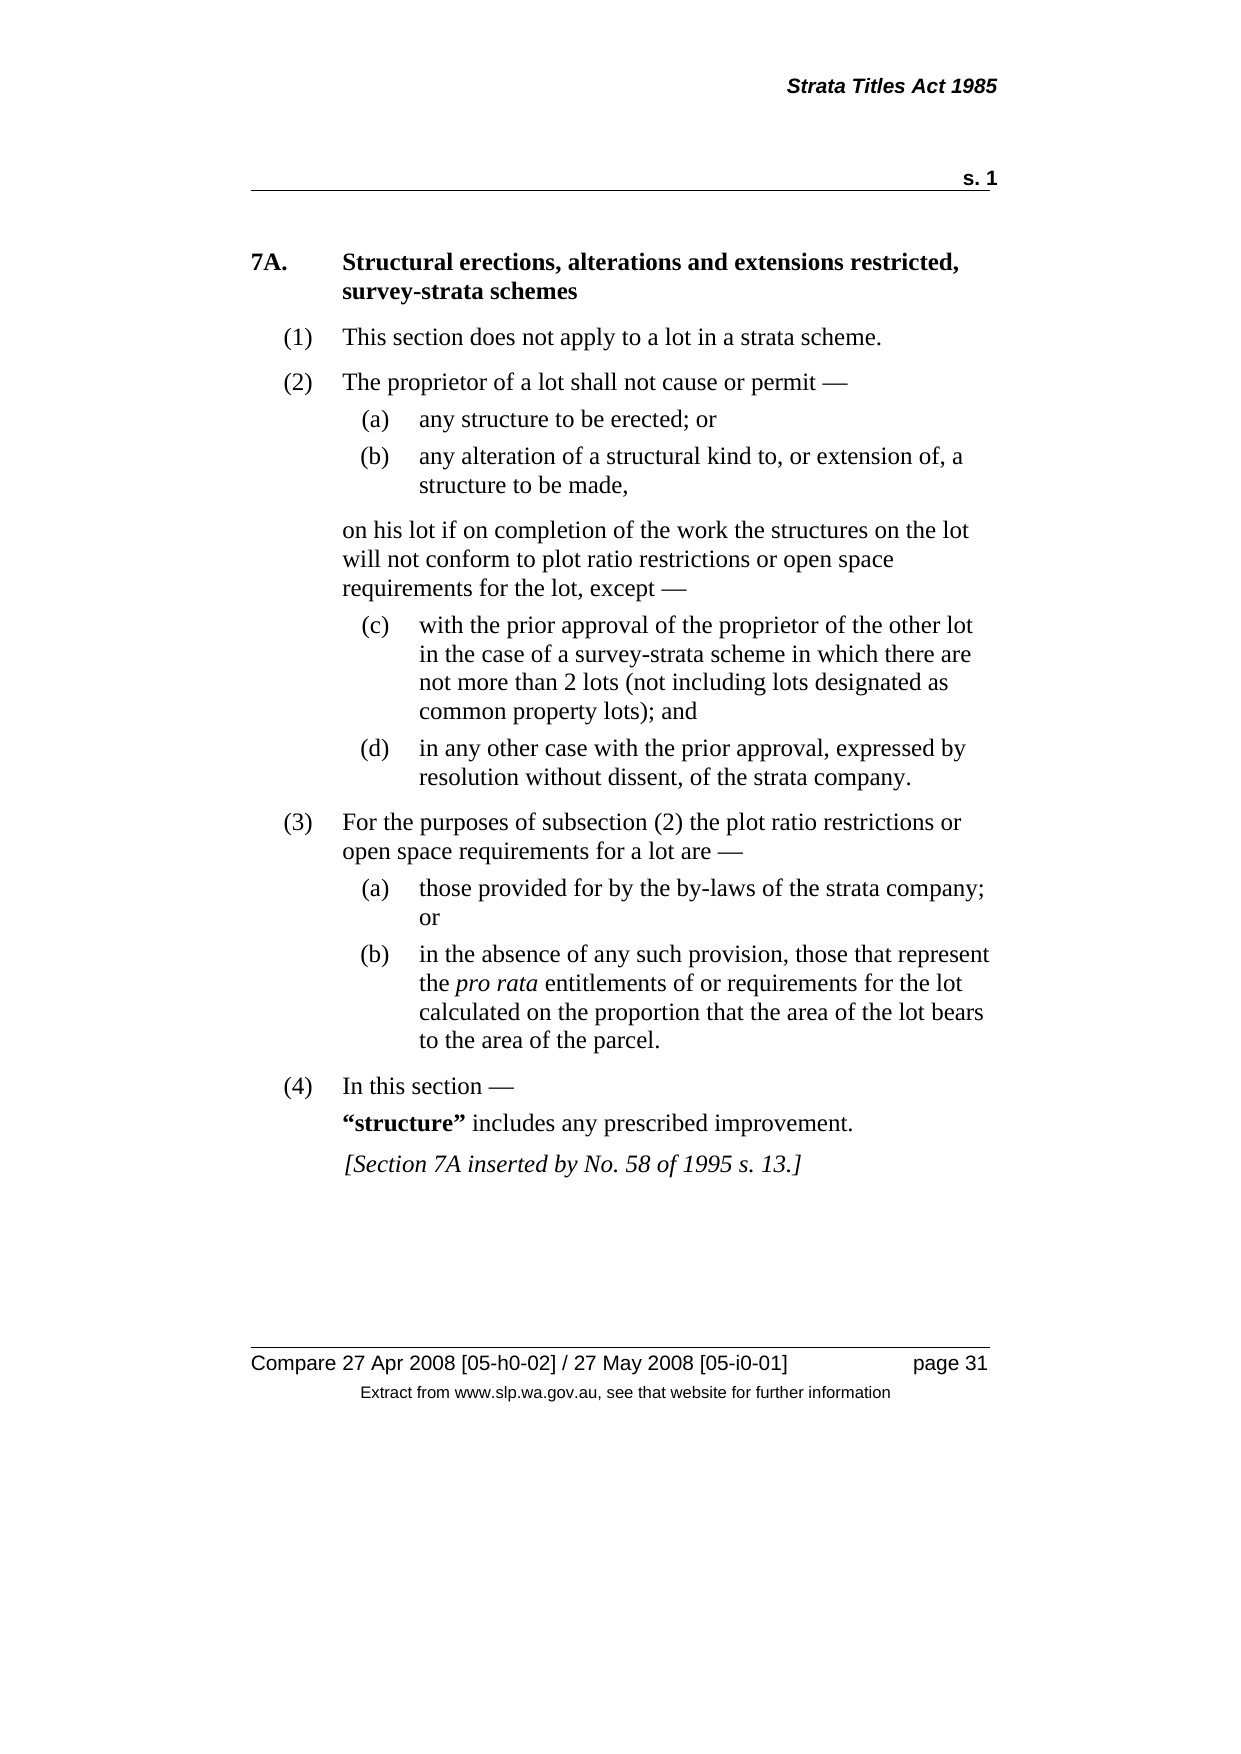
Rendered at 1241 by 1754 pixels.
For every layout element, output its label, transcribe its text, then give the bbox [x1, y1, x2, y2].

text “structure” includes any prescribed improvement. [251, 1108, 990, 1137]
text (1) This section does not apply to a lot in a strata scheme. [251, 322, 990, 350]
text (b) any alteration of a structural kind to, or extension of, a structure to be made, [251, 441, 990, 499]
text (3) For the purposes of subsection (2) the plot ratio restrictions or open space requirements for a lot are — [251, 807, 990, 865]
text (a) any structure to be erected; or [251, 404, 990, 433]
text (a) those provided for by the by-laws of the strata company; or [251, 873, 990, 931]
text (c) with the prior approval of the proprietor of the other lot in the case of a survey-strata scheme in which there are not more than 2 lots (not including lots designated as common property lots); and [251, 610, 990, 725]
subtitle 7A. Structural erections, alterations and extensions restricted, survey-strata schemes [251, 247, 990, 305]
text (4) In this section — [251, 1071, 990, 1099]
text [Section 7A inserted by No. 58 of 1995 s. 13.] [251, 1149, 990, 1178]
text (d) in any other case with the prior approval, expressed by resolution without dissent, of the strata company. [251, 733, 990, 791]
text (b) in the absence of any such provision, those that represent the pro rata entitlements of or requirements for the lot calculated on the proportion that the area of the lot bears to the area of the parcel. [251, 939, 990, 1054]
text on his lot if on completion of the work the structures on the lot will not conform to plot ratio restrictions or open space requirements for the lot, except — [251, 515, 990, 602]
text (2) The proprietor of a lot shall not cause or permit — [251, 367, 990, 396]
